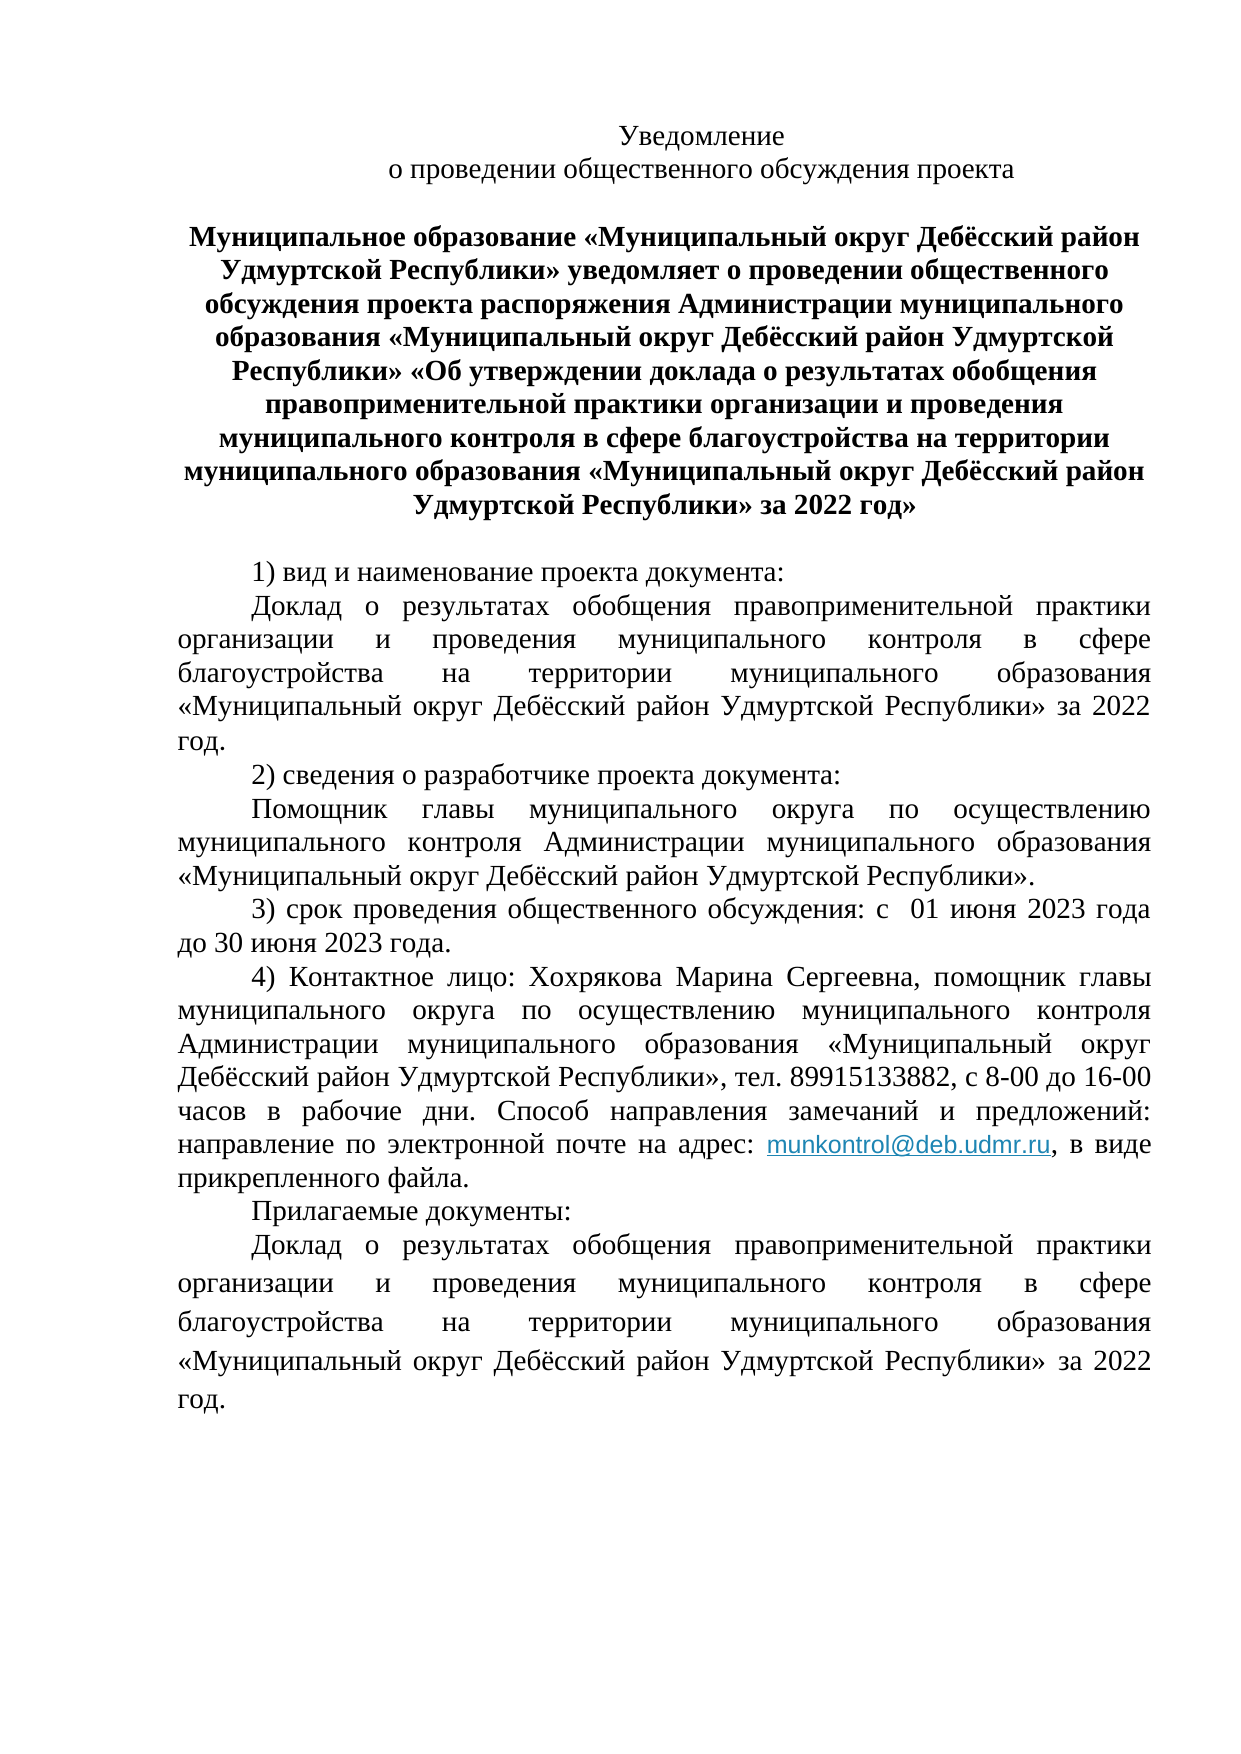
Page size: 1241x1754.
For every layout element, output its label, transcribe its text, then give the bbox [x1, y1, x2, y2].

text Помощник главы муниципального округа по осуществлению муниципального контроля Администрации муниципального образования «Муниципальный округ Дебёсский район Удмуртской Республики». [177, 791, 1152, 892]
text Прилагаемые документы: [177, 1193, 1152, 1227]
text 3) срок проведения общественного обсуждения: с 01 июня 2023 года до 30 июня 2023 года. [177, 892, 1152, 959]
text о проведении общественного обсуждения проекта [177, 152, 1152, 185]
text 1) вид и наименование проекта документа: [177, 554, 1152, 588]
text 4) Контактное лицо: Хохрякова Марина Сергеевна, помощник главы муниципального округа по осуществлению муниципального контроля Администрации муниципального образования «Муниципальный округ Дебёсский район Удмуртской Республики», тел. 89915133882, с 8-00 до 16-00 часов в рабочие дни. Способ направления замечаний и предложений: направление по электронной почте на адрес: munkontrol@deb.udmr.ru, в виде прикрепленного файла. [177, 959, 1152, 1193]
text Доклад о результатах обобщения правоприменительной практики организации и проведения муниципального контроля в сфере благоустройства на территории муниципального образования «Муниципальный округ Дебёсский район Удмуртской Республики» за 2022 год. [177, 1227, 1152, 1415]
text Доклад о результатах обобщения правоприменительной практики организации и проведения муниципального контроля в сфере благоустройства на территории муниципального образования «Муниципальный округ Дебёсский район Удмуртской Республики» за 2022 год. [177, 588, 1152, 757]
text 2) сведения о разработчике проекта документа: [177, 757, 1152, 791]
text Муниципальное образование «Муниципальный округ Дебёсский район Удмуртской Республики» уведомляет о проведении общественного обсуждения проекта распоряжения Администрации муниципального образования «Муниципальный округ Дебёсский район Удмуртской Республики» «Об утверждении доклада о результатах обобщения правоприменительной практики организации и проведения муниципального контроля в сфере благоустройства на территории муниципального образования «Муниципальный округ Дебёсский район Удмуртской Республики» за 2022 год» [177, 219, 1152, 521]
text Уведомление [177, 118, 1152, 152]
